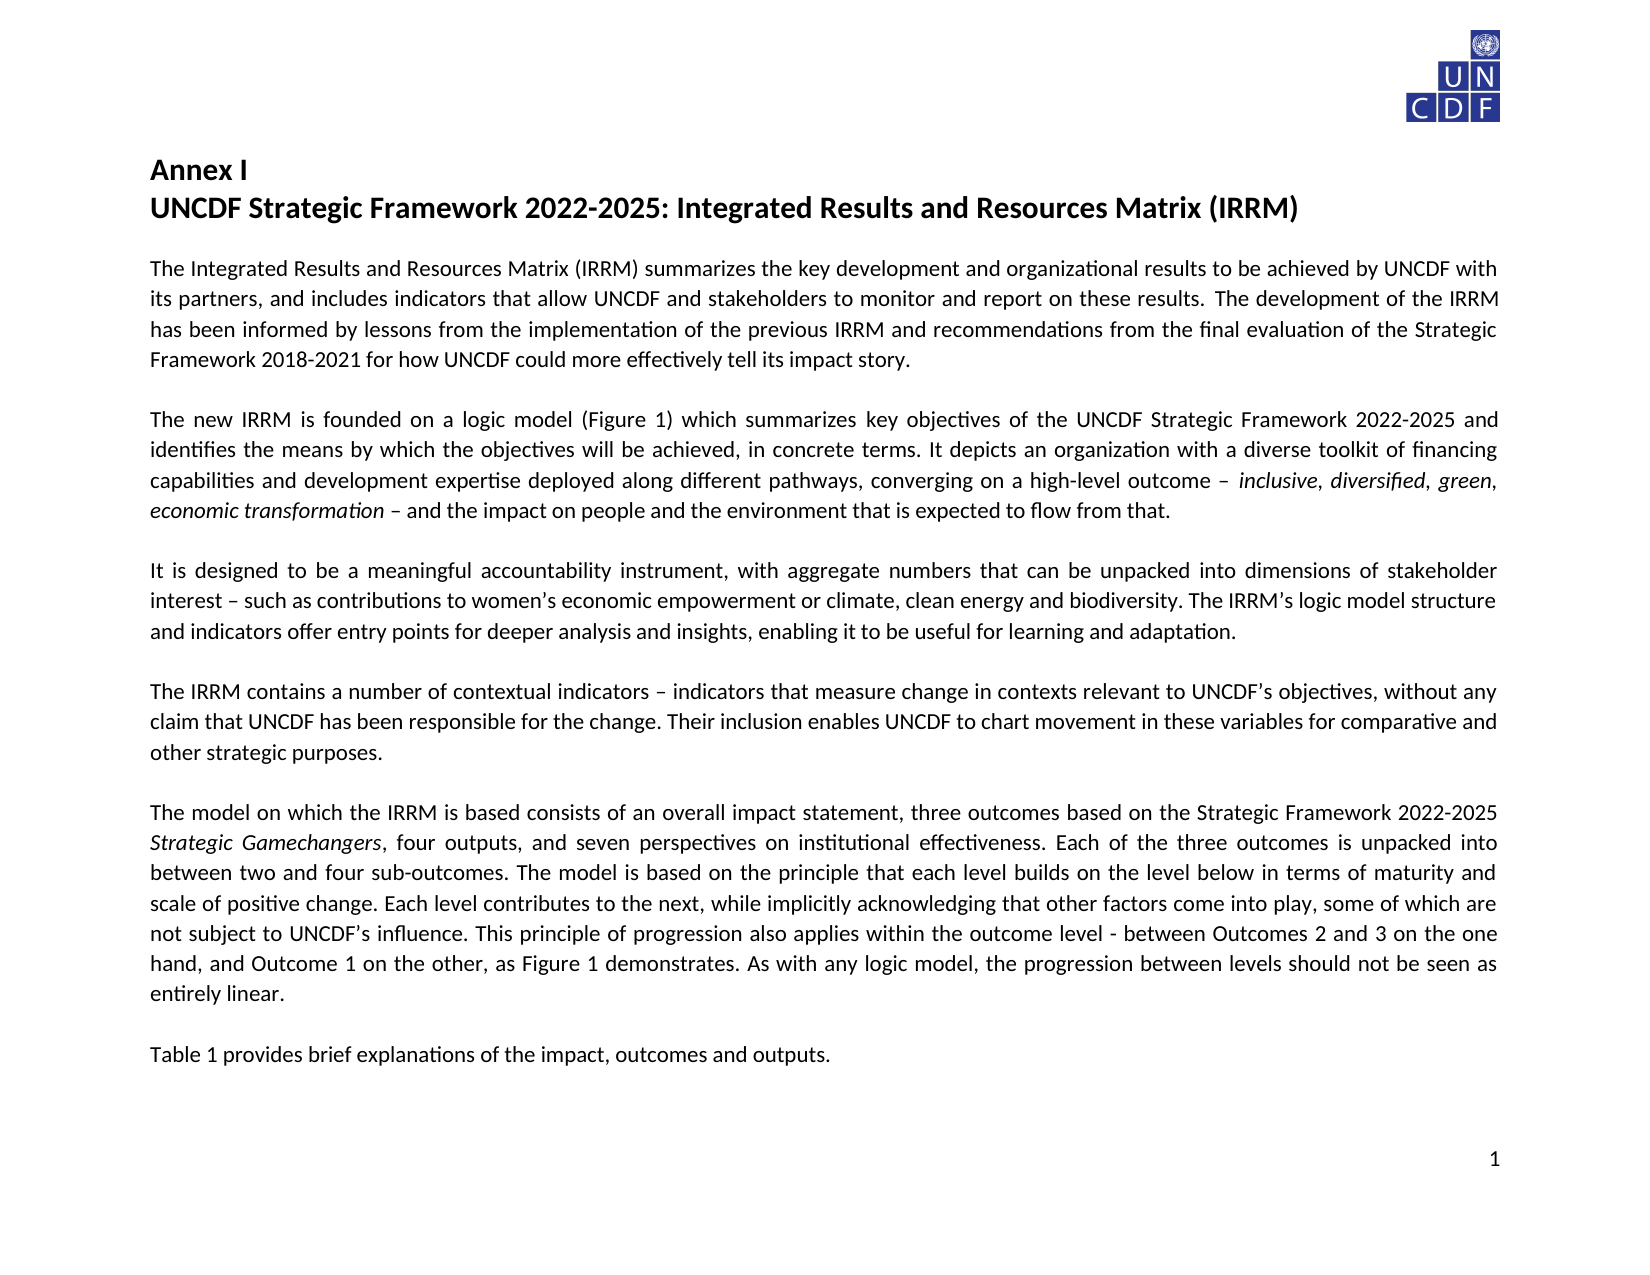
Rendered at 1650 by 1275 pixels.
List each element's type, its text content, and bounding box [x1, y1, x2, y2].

text Table 1 provides brief explanations of the impact, outcomes and outputs. [150, 1040, 1500, 1068]
text The Integrated Results and Resources Matrix (IRRM) summarizes the key development and organizational results to be achieved by UNCDF with its partners, and includes indicators that allow UNCDF and stakeholders to monitor and report on these results. The development of the IRRM has been informed by lessons from the implementation of the previous IRRM and recommendations from the final evaluation of the Strategic Framework 2018-2021 for how UNCDF could more effectively tell its impact story. [150, 254, 1500, 373]
text Annex I [150, 150, 1500, 188]
text The new IRRM is founded on a logic model (Figure 1) which summarizes key objectives of the UNCDF Strategic Framework 2022-2025 and identifies the means by which the objectives will be achieved, in concrete terms. It depicts an organization with a diverse toolkit of financing capabilities and development expertise deployed along different pathways, converging on a high-level outcome – inclusive, diversified, green, economic transformation – and the impact on people and the environment that is expected to flow from that. [150, 405, 1500, 524]
text It is designed to be a meaningful accountability instrument, with aggregate numbers that can be unpacked into dimensions of stakeholder interest – such as contributions to women’s economic empowerment or climate, clean energy and biodiversity. The IRRM’s logic model structure and indicators offer entry points for deeper analysis and insights, enabling it to be useful for learning and adaptation. [150, 556, 1500, 645]
text The IRRM contains a number of contextual indicators – indicators that measure change in contexts relevant to UNCDF’s objectives, without any claim that UNCDF has been responsible for the change. Their inclusion enables UNCDF to chart movement in these variables for comparative and other strategic purposes. [150, 677, 1500, 766]
picture [1406, 30, 1500, 122]
text UNCDF Strategic Framework 2022-2025: Integrated Results and Resources Matrix (IRRM) [150, 188, 1500, 226]
text The model on which the IRRM is based consists of an overall impact statement, three outcomes based on the Strategic Framework 2022-2025 Strategic Gamechangers, four outputs, and seven perspectives on institutional effectiveness. Each of the three outcomes is unpacked into between two and four sub-outcomes. The model is based on the principle that each level builds on the level below in terms of maturity and scale of positive change. Each level contributes to the next, while implicitly acknowledging that other factors come into play, some of which are not subject to UNCDF’s influence. This principle of progression also applies within the outcome level - between Outcomes 2 and 3 on the one hand, and Outcome 1 on the other, as Figure 1 demonstrates. As with any logic model, the progression between levels should not be seen as entirely linear. [150, 798, 1500, 1007]
